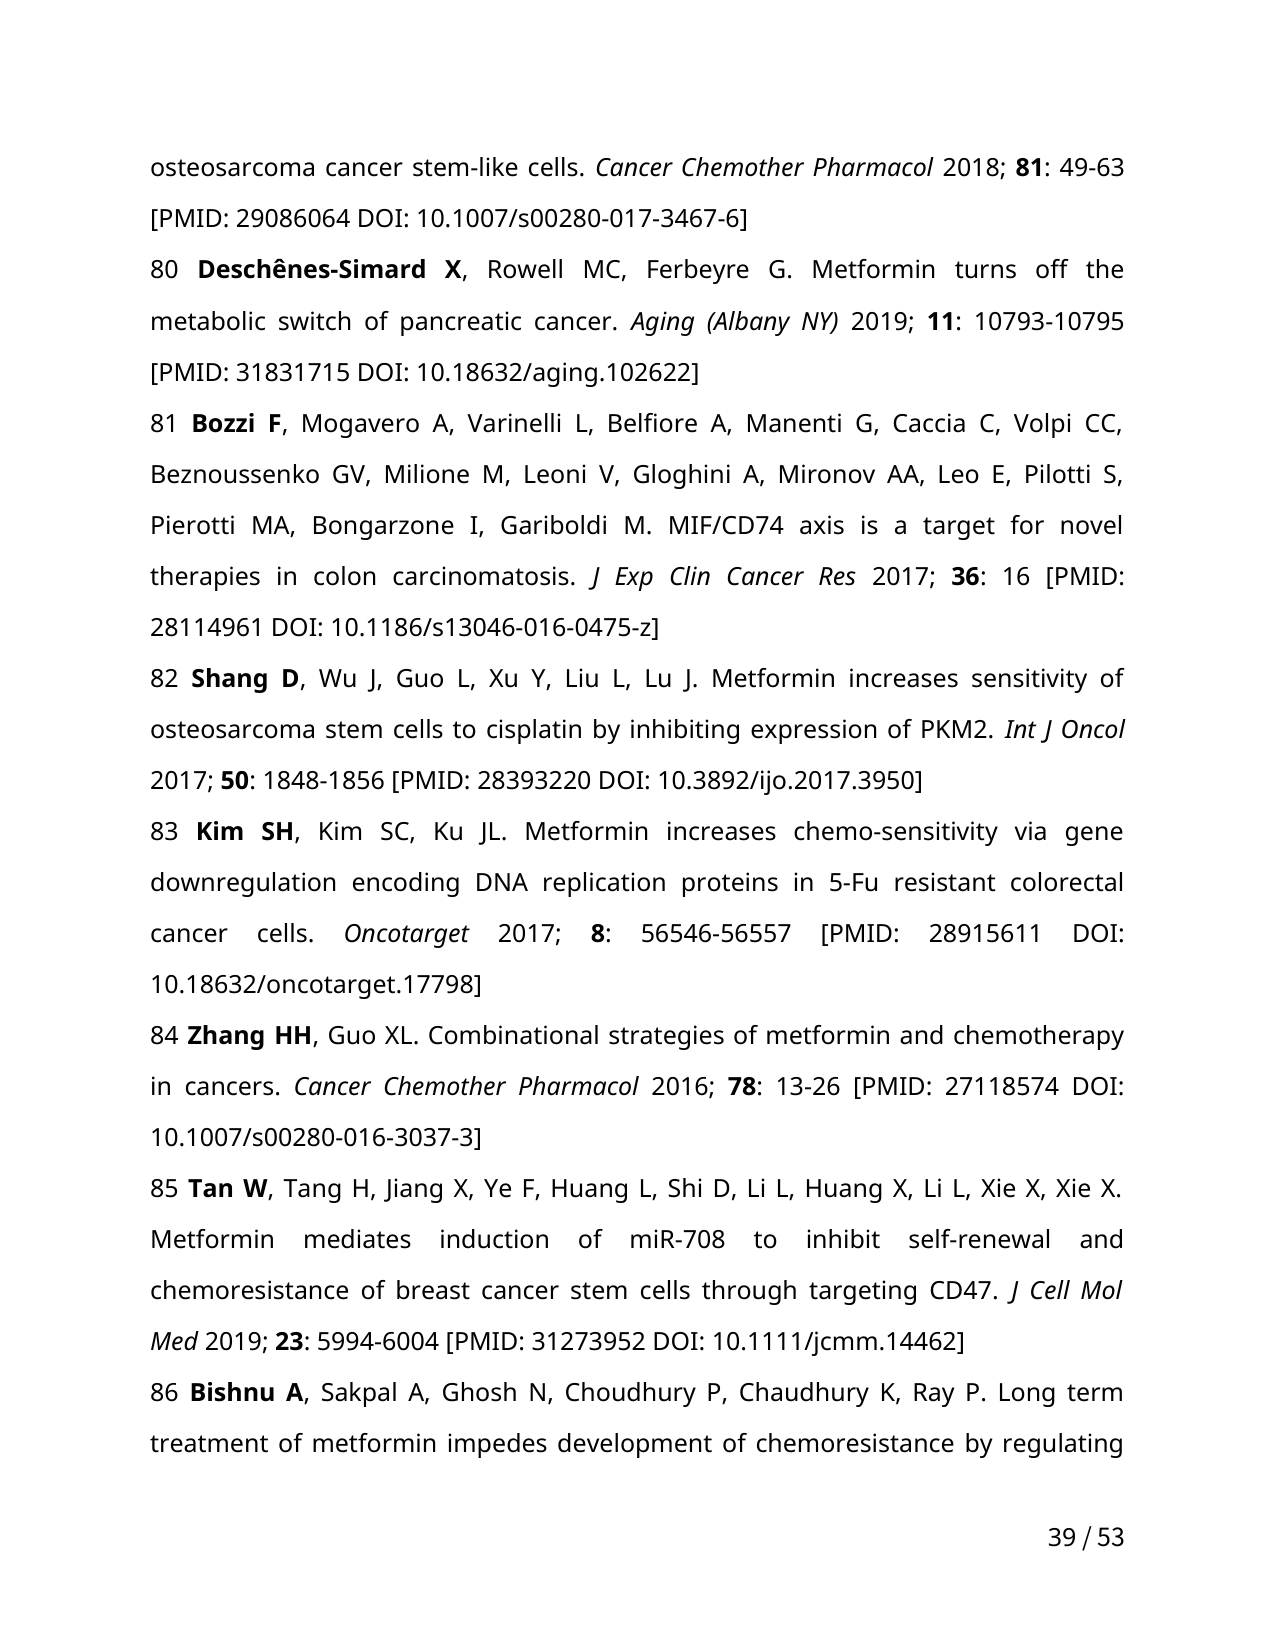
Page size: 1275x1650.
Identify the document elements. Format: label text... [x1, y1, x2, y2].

text 84 Zhang HH, Guo XL. Combinational strategies of metformin and chemotherapy in cancers. Cancer Chemother Pharmacol 2016; 78: 13-26 [PMID: 27118574 DOI: 10.1007/s00280-016-3037-3] [150, 1018, 1125, 1154]
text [150, 1375, 1125, 1460]
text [150, 150, 1125, 235]
text 81 Bozzi F, Mogavero A, Varinelli L, Belfiore A, Manenti G, Caccia C, Volpi CC, Beznoussenko GV, Milione M, Leoni V, Gloghini A, Mironov AA, Leo E, Pilotti S, Pierotti MA, Bongarzone I, Gariboldi M. MIF/CD74 axis is a target for novel therapies in colon carcinomatosis. J Exp Clin Cancer Res 2017; 36: 16 [PMID: 28114961 DOI: 10.1186/s13046-016-0475-z] [150, 405, 1125, 643]
text 82 Shang D, Wu J, Guo L, Xu Y, Liu L, Lu J. Metformin increases sensitivity of osteosarcoma stem cells to cisplatin by inhibiting expression of PKM2. Int J Oncol 2017; 50: 1848-1856 [PMID: 28393220 DOI: 10.3892/ijo.2017.3950] [150, 660, 1125, 797]
text 83 Kim SH, Kim SC, Ku JL. Metformin increases chemo-sensitivity via gene downregulation encoding DNA replication proteins in 5-Fu resistant colorectal cancer cells. Oncotarget 2017; 8: 56546-56557 [PMID: 28915611 DOI: 10.18632/oncotarget.17798] [150, 813, 1125, 1001]
text 80 Deschênes-Simard X, Rowell MC, Ferbeyre G. Metformin turns off the metabolic switch of pancreatic cancer. Aging (Albany NY) 2019; 11: 10793-10795 [PMID: 31831715 DOI: 10.18632/aging.102622] [150, 252, 1125, 388]
text 85 Tan W, Tang H, Jiang X, Ye F, Huang L, Shi D, Li L, Huang X, Li L, Xie X, Xie X. Metformin mediates induction of miR-708 to inhibit self-renewal and chemoresistance of breast cancer stem cells through targeting CD47. J Cell Mol Med 2019; 23: 5994-6004 [PMID: 31273952 DOI: 10.1111/jcmm.14462] [150, 1171, 1125, 1358]
